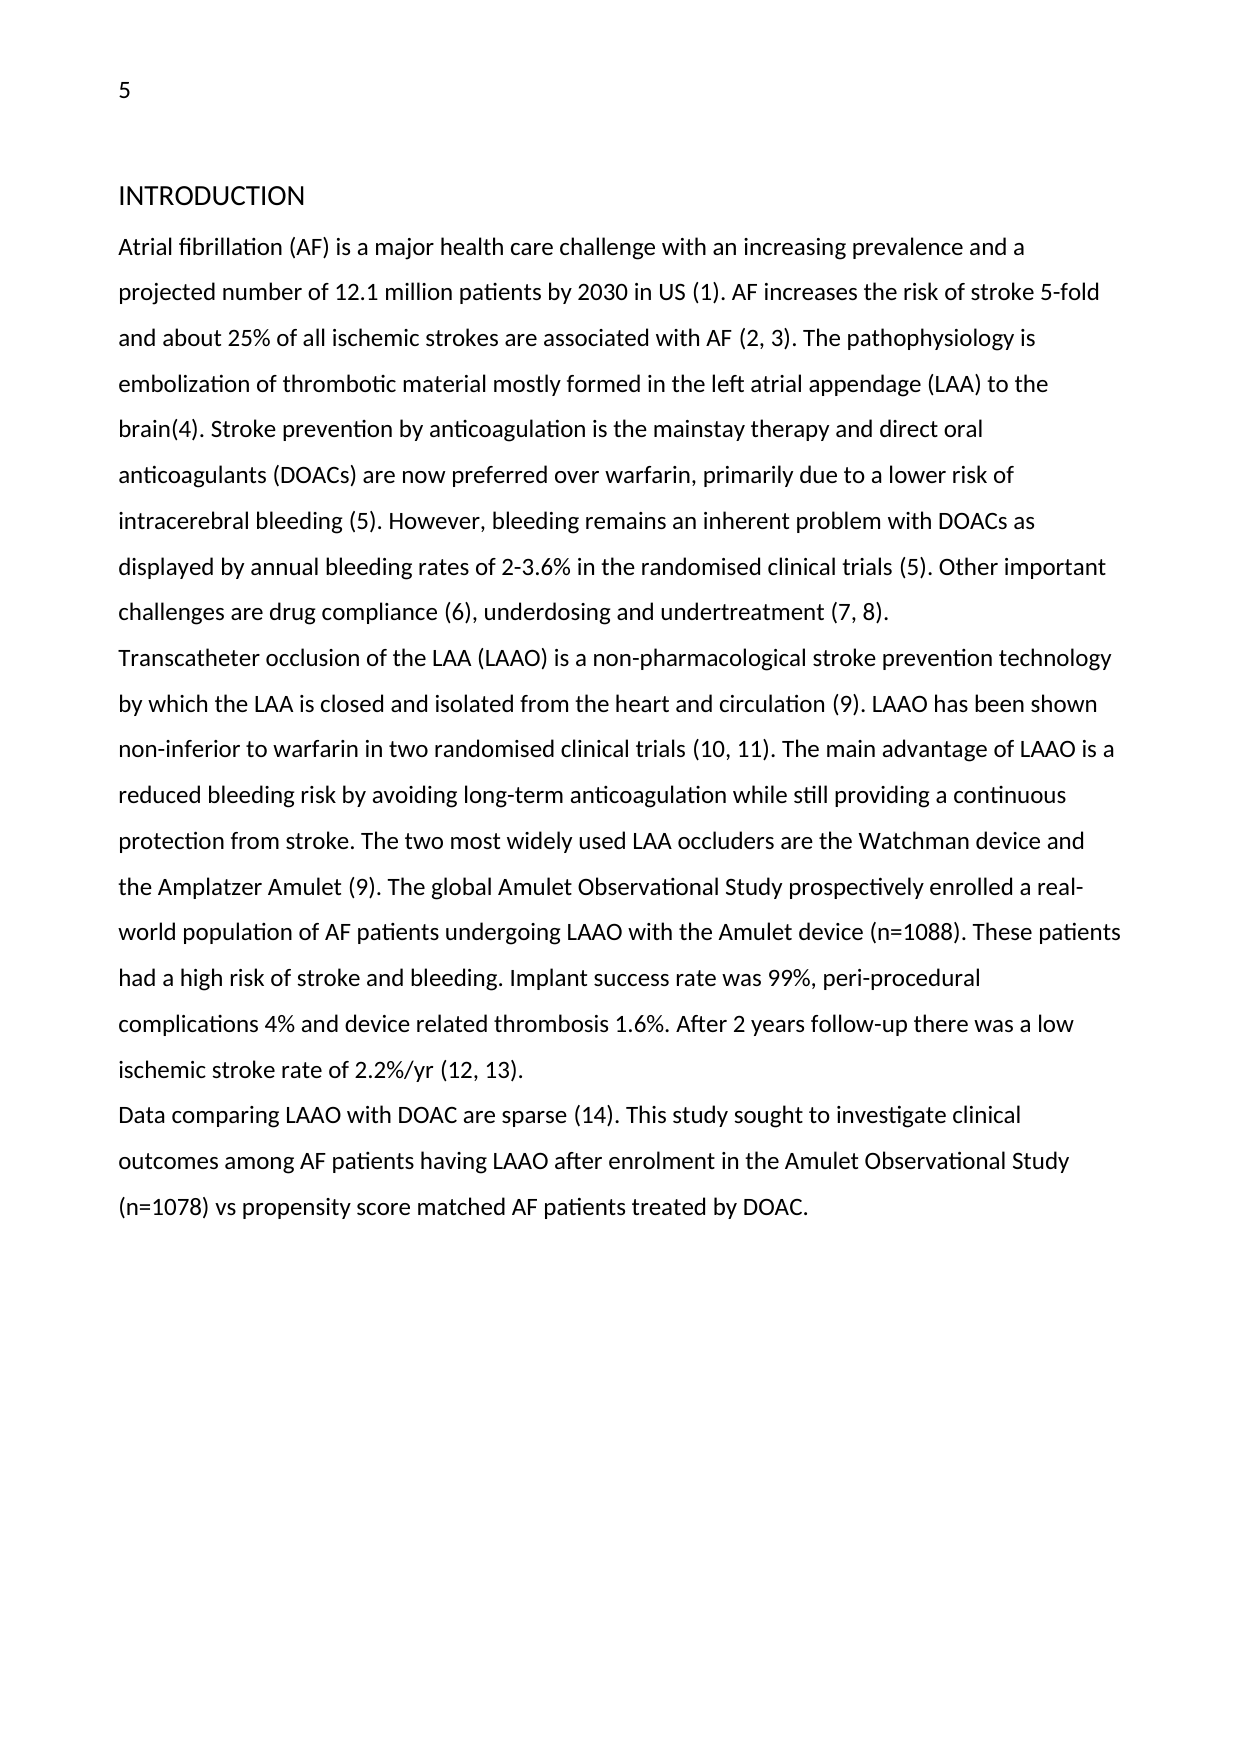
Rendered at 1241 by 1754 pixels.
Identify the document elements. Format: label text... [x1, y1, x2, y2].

text Transcatheter occlusion of the LAA (LAAO) is a non-pharmacological stroke prevention technology by which the LAA is closed and isolated from the heart and circulation (9). LAAO has been shown non-inferior to warfarin in two randomised clinical trials (10, 11). The main advantage of LAAO is a reduced bleeding risk by avoiding long-term anticoagulation while still providing a continuous protection from stroke. The two most widely used LAA occluders are the Watchman device and the Amplatzer Amulet (9). The global Amulet Observational Study prospectively enrolled a real-world population of AF patients undergoing LAAO with the Amulet device (n=1088). These patients had a high risk of stroke and bleeding. Implant success rate was 99%, peri-procedural complications 4% and device related thrombosis 1.6%. After 2 years follow-up there was a low ischemic stroke rate of 2.2%/yr (12, 13). [118, 642, 1122, 1084]
text Data comparing LAAO with DOAC are sparse (14). This study sought to investigate clinical outcomes among AF patients having LAAO after enrolment in the Amulet Observational Study (n=1078) vs propensity score matched AF patients treated by DOAC. [118, 1099, 1122, 1221]
text INTRODUCTION [118, 177, 1122, 213]
text Atrial fibrillation (AF) is a major health care challenge with an increasing prevalence and a projected number of 12.1 million patients by 2030 in US (1). AF increases the risk of stroke 5-fold and about 25% of all ischemic strokes are associated with AF (2, 3). The pathophysiology is embolization of thrombotic material mostly formed in the left atrial appendage (LAA) to the brain(4). Stroke prevention by anticoagulation is the mainstay therapy and direct oral anticoagulants (DOACs) are now preferred over warfarin, primarily due to a lower risk of intracerebral bleeding (5). However, bleeding remains an inherent problem with DOACs as displayed by annual bleeding rates of 2-3.6% in the randomised clinical trials (5). Other important challenges are drug compliance (6), underdosing and undertreatment (7, 8). [118, 231, 1122, 627]
